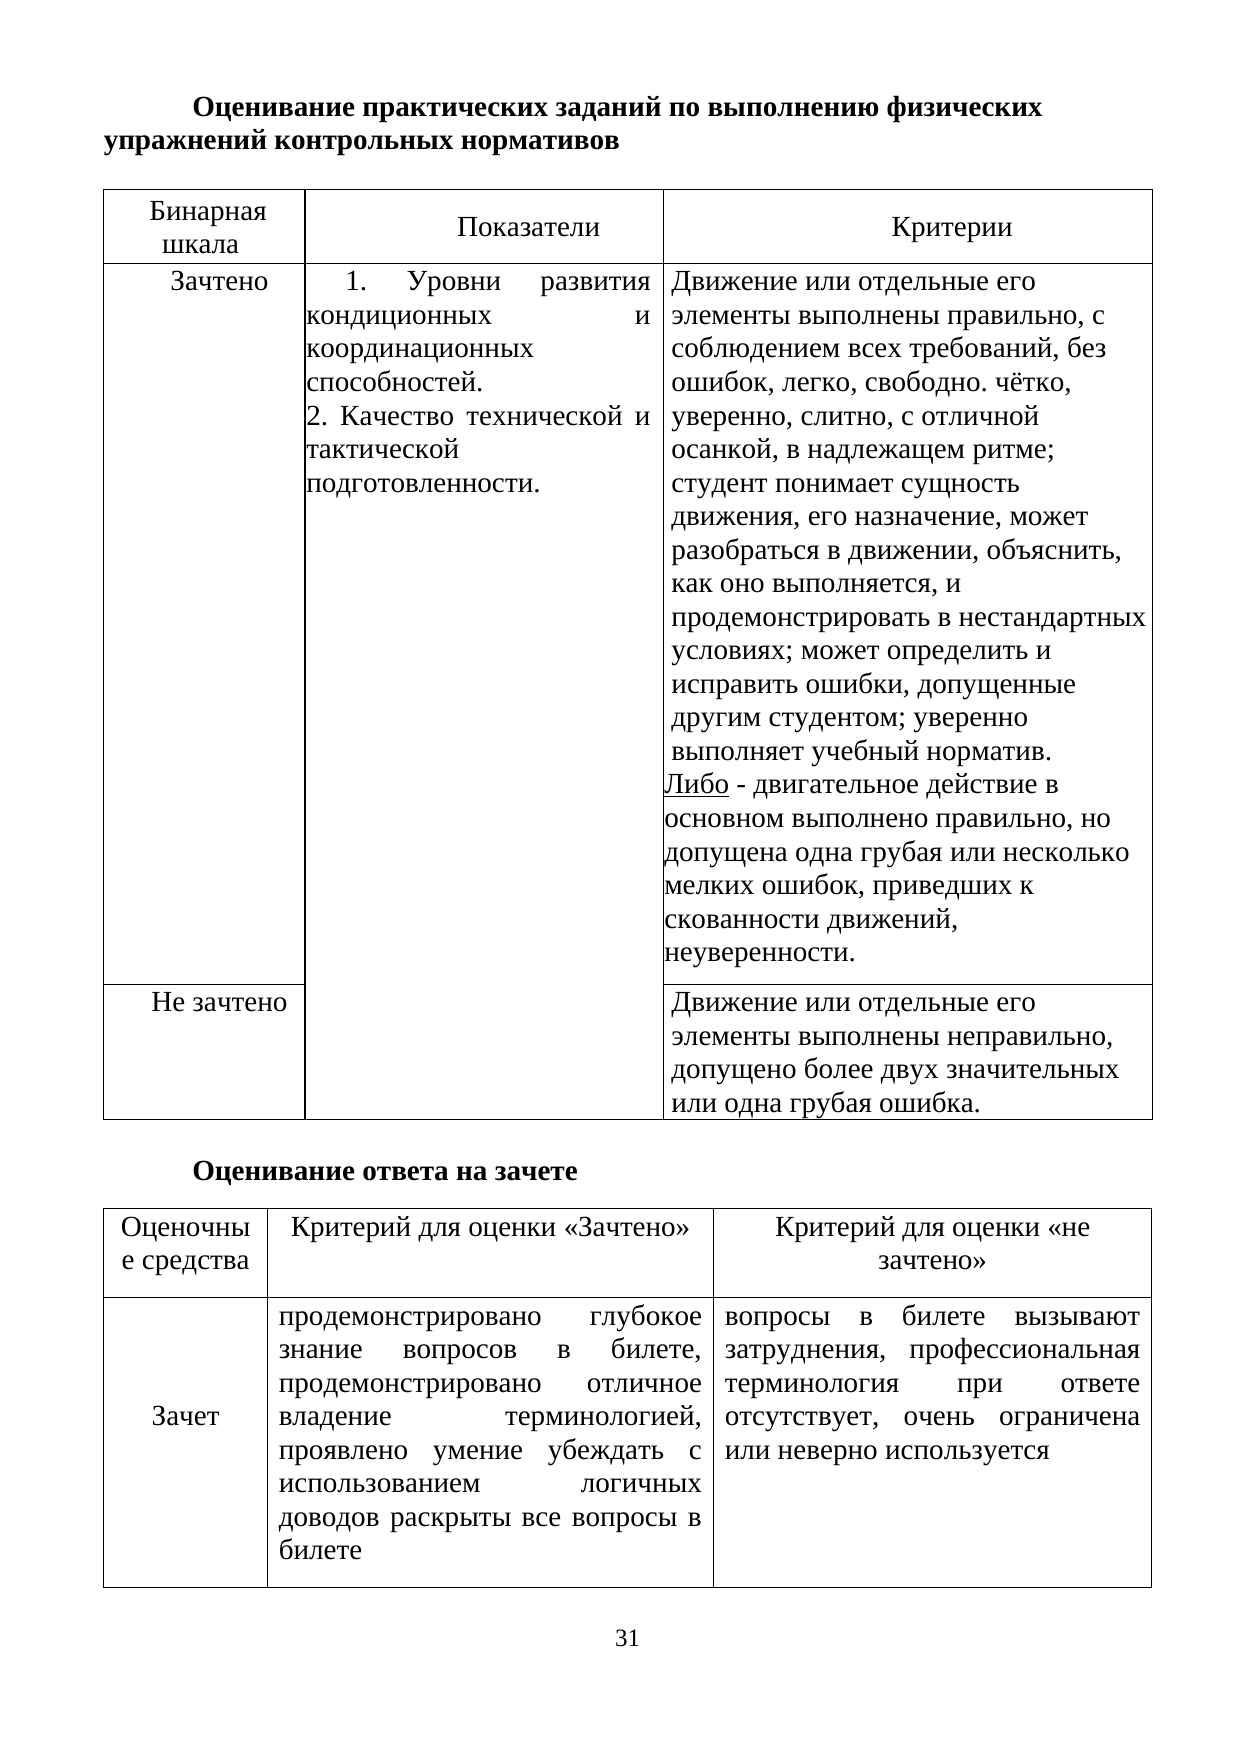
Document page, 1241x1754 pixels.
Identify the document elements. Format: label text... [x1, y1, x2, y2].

table_header Критерий для оценки «не зачтено» [714, 1209, 1151, 1297]
table_header Бинарная шкала [104, 190, 304, 262]
table_cell вопросы в билете вызывают затруднения, профессиональная терминология при ответе отсутствует, очень ограничена или неверно используется [714, 1298, 1151, 1587]
table_cell Зачтено [104, 264, 304, 983]
table_cell Движение или отдельные его элементы выполнены правильно, с соблюдением всех требований, без ошибок, легко, свободно. чётко, уверенно, слитно, с отличной осанкой, в надлежащем ритме; студент понимает сущность движения, его назначение, может разобраться в движении, объяснить, как оно выполняется, и продемонстрировать в нестандартных условиях; может определить и исправить ошибки, допущенные другим студентом; уверенно выполняет учебный норматив. Либо - двигательное действие в основном выполнено правильно, но допущена одна грубая или несколько мелких ошибок, приведших к скованности движений, неуверенности. [664, 264, 1152, 983]
table_cell продемонстрировано глубокое знание вопросов в билете, продемонстрировано отличное владение терминологией, проявлено умение убеждать с использованием логичных доводов раскрыты все вопросы в билете [268, 1298, 713, 1587]
text Оценивание практических заданий по выполнению физических упражнений контрольных нормативов [103, 89, 1152, 156]
table_header Оценочные средства [104, 1209, 267, 1297]
table_cell 1. Уровни развития кондиционных и координационных способностей. 2. Качество технической и тактической подготовленности. [306, 264, 663, 1119]
table_header Критерии [664, 190, 1152, 262]
table_header Показатели [306, 190, 663, 262]
table_cell Зачет [104, 1298, 267, 1587]
text Оценивание ответа на зачете [103, 1153, 1152, 1187]
table_header Критерий для оценки «Зачтено» [268, 1209, 713, 1297]
table_cell Движение или отдельные его элементы выполнены неправильно, допущено более двух значительных или одна грубая ошибка. [664, 985, 1152, 1119]
table_cell Не зачтено [104, 985, 304, 1119]
